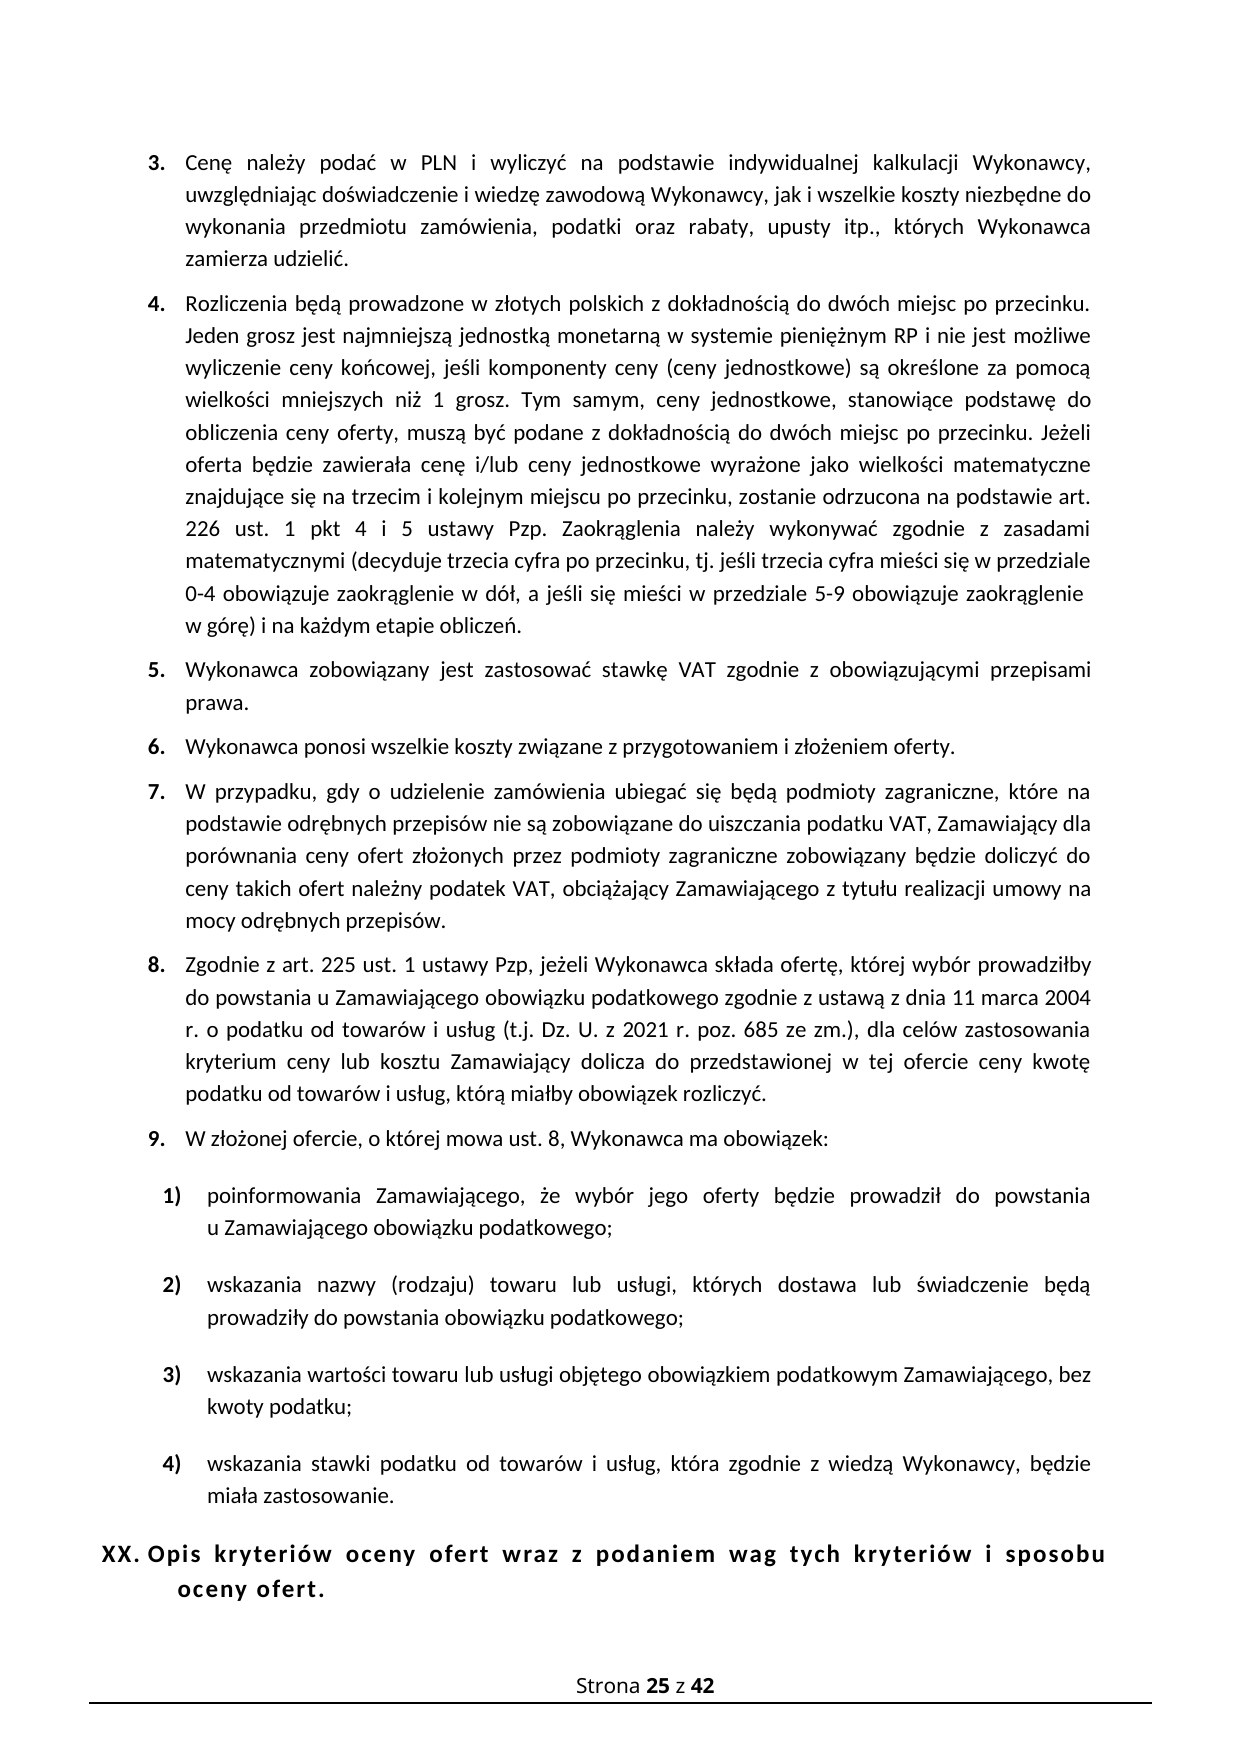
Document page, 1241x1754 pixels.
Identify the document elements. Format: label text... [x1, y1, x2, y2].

subtitle W złożonej ofercie, o której mowa ust. 8, Wykonawca ma obowiązek: [148, 1124, 1092, 1152]
subtitle Zgodnie z art. 225 ust. 1 ustawy Pzp, jeżeli Wykonawca składa ofertę, której wybór prowadziłby do powstania u Zamawiającego obowiązku podatkowego zgodnie z ustawą z dnia 11 marca 2004 r. o podatku od towarów i usług (t.j. Dz. U. z 2021 r. poz. 685 ze zm.), dla celów zastosowania kryterium ceny lub kosztu Zamawiający dolicza do przedstawionej w tej ofercie ceny kwotę podatku od towarów i usług, którą miałby obowiązek rozliczyć. [148, 951, 1092, 1107]
subtitle W przypadku, gdy o udzielenie zamówienia ubiegać się będą podmioty zagraniczne, które na podstawie odrębnych przepisów nie są zobowiązane do uiszczania podatku VAT, Zamawiający dla porównania ceny ofert złożonych przez podmioty zagraniczne zobowiązany będzie doliczyć do ceny takich ofert należny podatek VAT, obciążający Zamawiającego z tytułu realizacji umowy na mocy odrębnych przepisów. [148, 777, 1092, 934]
subtitle wskazania wartości towaru lub usługi objętego obowiązkiem podatkowym Zamawiającego, bez kwoty podatku; [162, 1360, 1092, 1420]
subtitle Cenę należy podać w PLN i wyliczyć na podstawie indywidualnej kalkulacji Wykonawcy, uwzględniając doświadczenie i wiedzę zawodową Wykonawcy, jak i wszelkie koszty niezbędne do wykonania przedmiotu zamówienia, podatki oraz rabaty, upusty itp., których Wykonawca zamierza udzielić. [148, 148, 1092, 272]
subtitle poinformowania Zamawiającego, że wybór jego oferty będzie prowadził do powstania u Zamawiającego obowiązku podatkowego; [162, 1181, 1092, 1241]
subtitle wskazania stawki podatku od towarów i usług, która zgodnie z wiedzą Wykonawcy, będzie miała zastosowanie. [162, 1449, 1092, 1509]
subtitle Rozliczenia będą prowadzone w złotych polskich z dokładnością do dwóch miejsc po przecinku. Jeden grosz jest najmniejszą jednostką monetarną w systemie pieniężnym RP i nie jest możliwe wyliczenie ceny końcowej, jeśli komponenty ceny (ceny jednostkowe) są określone za pomocą wielkości mniejszych niż 1 grosz. Tym samym, ceny jednostkowe, stanowiące podstawę do obliczenia ceny oferty, muszą być podane z dokładnością do dwóch miejsc po przecinku. Jeżeli oferta będzie zawierała cenę i/lub ceny jednostkowe wyrażone jako wielkości matematyczne znajdujące się na trzecim i kolejnym miejscu po przecinku, zostanie odrzucona na podstawie art. 226 ust. 1 pkt 4 i 5 ustawy Pzp. Zaokrąglenia należy wykonywać zgodnie z zasadami matematycznymi (decyduje trzecia cyfra po przecinku, tj. jeśli trzecia cyfra mieści się w przedziale 0-4 obowiązuje zaokrąglenie w dół, a jeśli się mieści w przedziale 5-9 obowiązuje zaokrąglenie w górę) i na każdym etapie obliczeń. [148, 289, 1092, 639]
subtitle Wykonawca ponosi wszelkie koszty związane z przygotowaniem i złożeniem oferty. [148, 732, 1092, 760]
subtitle wskazania nazwy (rodzaju) towaru lub usługi, których dostawa lub świadczenie będą prowadziły do powstania obowiązku podatkowego; [162, 1271, 1092, 1331]
subtitle Opis kryteriów oceny ofert wraz z podaniem wag tych kryteriów i sposobu oceny ofert. [140, 1539, 1107, 1604]
subtitle Wykonawca zobowiązany jest zastosować stawkę VAT zgodnie z obowiązującymi przepisami prawa. [148, 656, 1092, 716]
